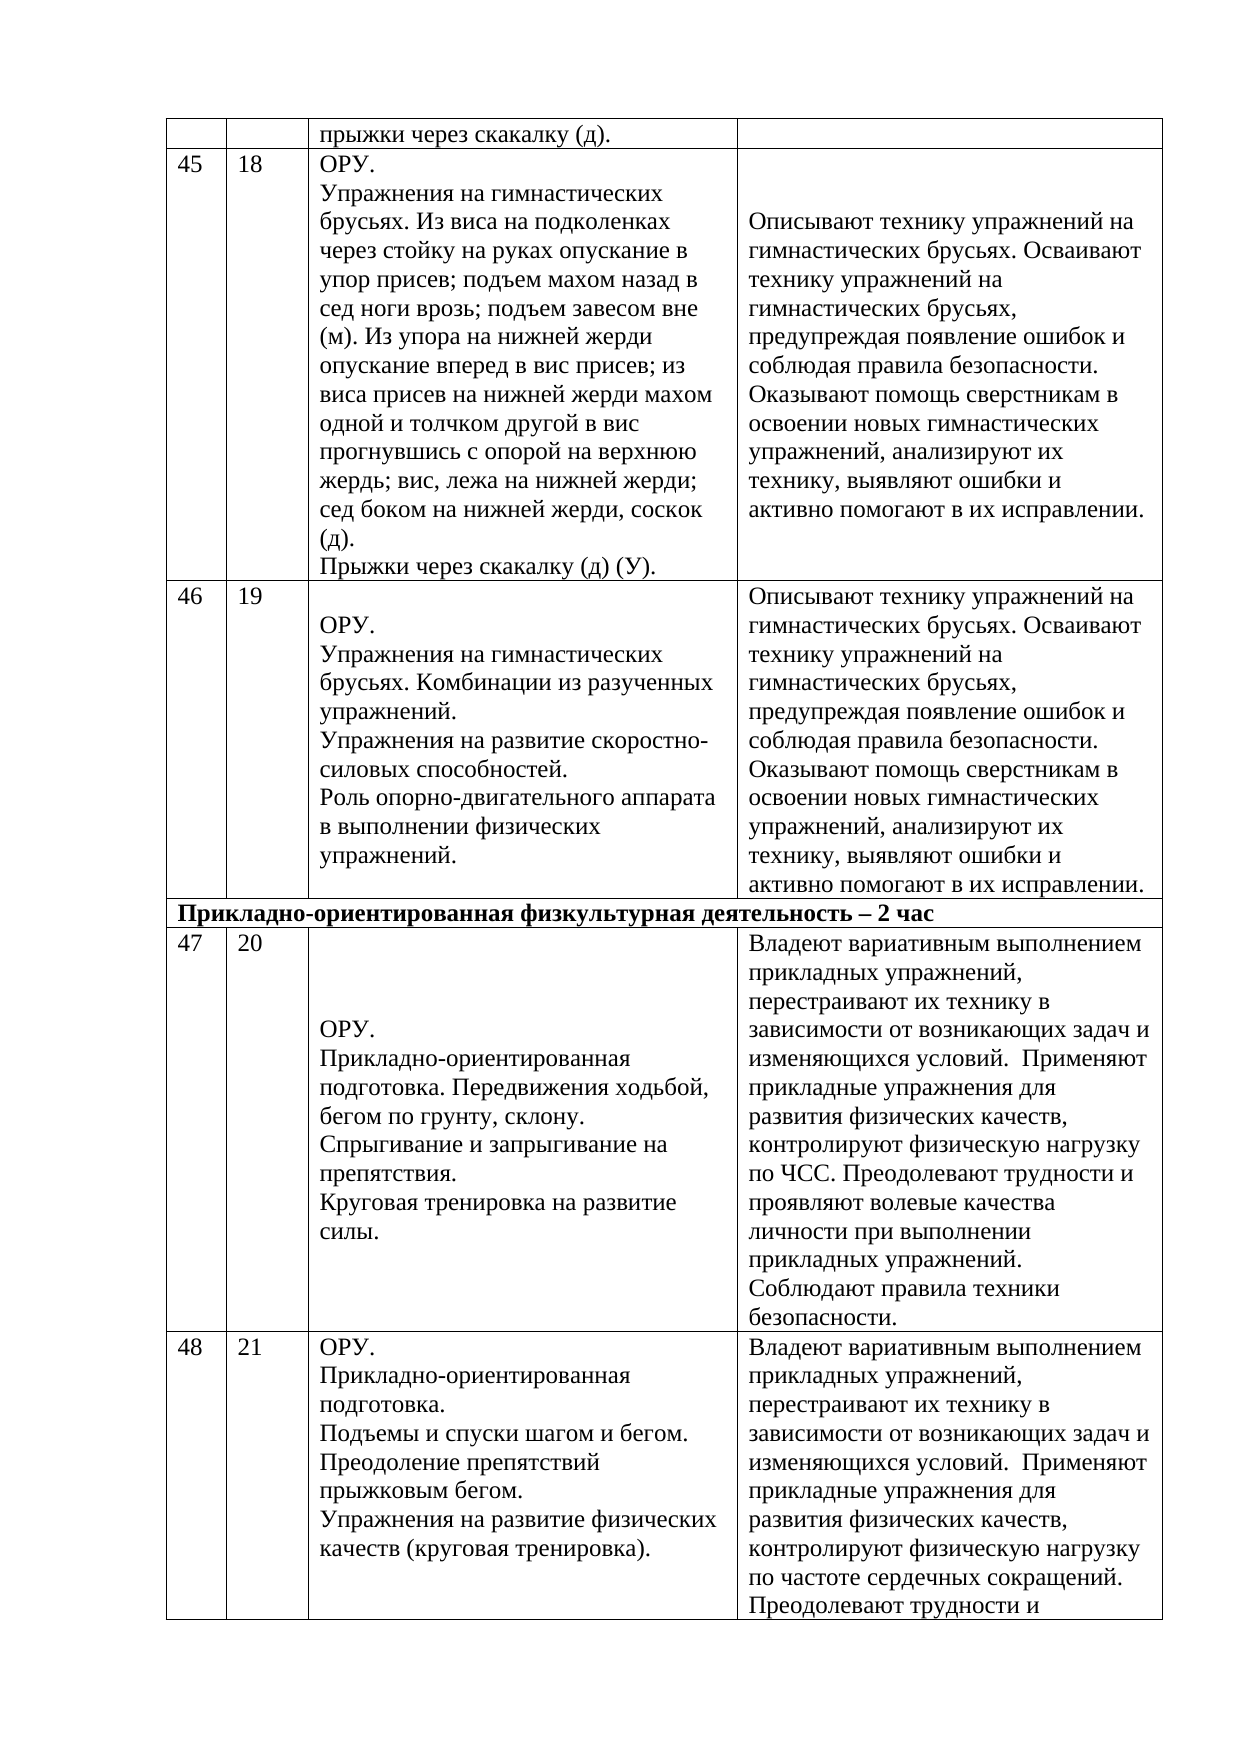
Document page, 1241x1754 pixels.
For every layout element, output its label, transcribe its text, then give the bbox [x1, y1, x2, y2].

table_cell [309, 119, 737, 148]
table_cell 18 [227, 149, 308, 580]
table_cell Владеют вариативным выполнением прикладных упражнений, перестраивают их технику в зависимости от возникающих задач и изменяющихся условий. Применяют прикладные упражнения для развития физических качеств, контролируют физическую нагрузку по ЧСС. Преодолевают трудности и проявляют волевые качества личности при выполнении прикладных упражнений. Соблюдают правила техники безопасности. [738, 928, 1162, 1331]
table_cell 20 [227, 928, 308, 1331]
table_cell 44 [167, 119, 226, 148]
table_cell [738, 119, 1162, 148]
table_cell 17 [227, 119, 308, 148]
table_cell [738, 1332, 1162, 1619]
table_cell ОРУ. Прикладно-ориентированная подготовка. Передвижения ходьбой, бегом по грунту, склону. Спрыгивание и запрыгивание на препятствия. Круговая тренировка на развитие силы. [309, 928, 737, 1331]
table_cell ОРУ. Упражнения на гимнастических брусьях. Комбинации из разученных упражнений. Упражнения на развитие скоростно-силовых способностей. Роль опорно-двигательного аппарата в выполнении физических упражнений. [309, 581, 737, 897]
table_cell Прикладно-ориентированная физкультурная деятельность – 2 час [167, 899, 1162, 927]
table_cell ОРУ. Упражнения на гимнастических брусьях. Из виса на подколенках через стойку на руках опускание в упор присев; подъем махом назад в сед ноги врозь; подъем завесом вне (м). Из упора на нижней жерди опускание вперед в вис присев; из виса присев на нижней жерди махом одной и толчком другой в вис прогнувшись с опорой на верхнюю жердь; вис, лежа на нижней жерди; сед боком на нижней жерди, соскок (д). Прыжки через скакалку (д) (У). [309, 149, 737, 580]
table_cell 47 [167, 928, 226, 1331]
table_cell 48 [167, 1332, 226, 1619]
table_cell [309, 1332, 737, 1619]
table_cell 19 [227, 581, 308, 897]
table_cell 46 [167, 581, 226, 897]
table_cell 45 [167, 149, 226, 580]
table_cell 21 [227, 1332, 308, 1619]
